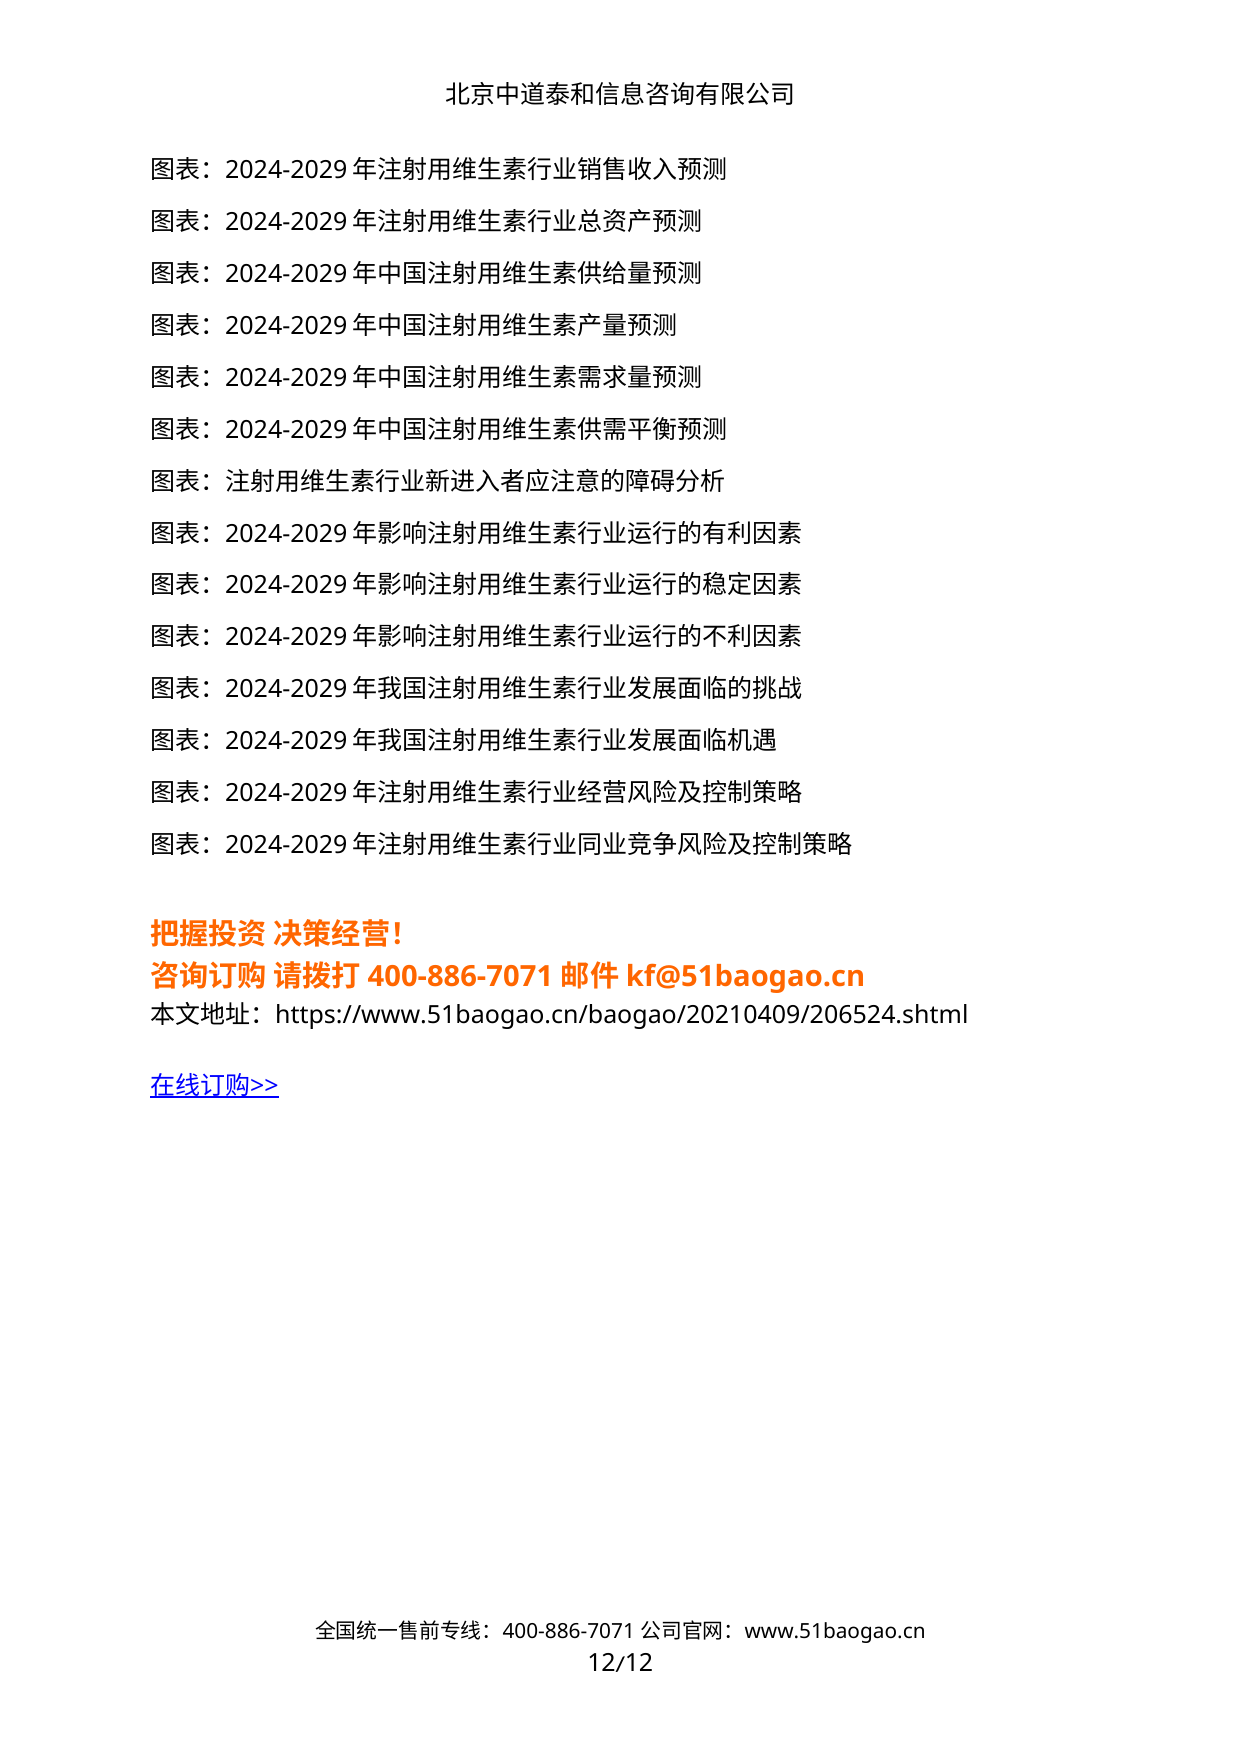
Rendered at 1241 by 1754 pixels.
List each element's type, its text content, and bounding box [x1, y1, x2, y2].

text 图表：2024-2029年影响注射用维生素行业运行的有利因素 [150, 513, 1090, 549]
text 图表：2024-2029年影响注射用维生素行业运行的稳定因素 [150, 565, 1090, 601]
text 图表：2024-2029年中国注射用维生素产量预测 [150, 306, 1090, 342]
text 图表：2024-2029年注射用维生素行业总资产预测 [150, 202, 1090, 238]
text 图表：2024-2029年注射用维生素行业经营风险及控制策略 [150, 772, 1090, 809]
text 在线订购>> [150, 1031, 1090, 1102]
text 图表：2024-2029年我国注射用维生素行业发展面临机遇 [150, 721, 1090, 757]
text 图表：2024-2029年中国注射用维生素供需平衡预测 [150, 409, 1090, 446]
text 图表：注射用维生素行业新进入者应注意的障碍分析 [150, 461, 1090, 497]
text 把握投资 决策经营！咨询订购 请拨打 400-886-7071 邮件 kf@51baogao.cn本文地址：https://www.51baogao.cn/baogao/20210409/206524.shtml [150, 876, 1090, 1031]
text 图表：2024-2029年注射用维生素行业同业竞争风险及控制策略 [150, 824, 1090, 861]
text 图表：2024-2029年中国注射用维生素供给量预测 [150, 254, 1090, 290]
text 图表：2024-2029年注射用维生素行业销售收入预测 [150, 150, 1090, 186]
text 图表：2024-2029年中国注射用维生素需求量预测 [150, 357, 1090, 394]
text 图表：2024-2029年影响注射用维生素行业运行的不利因素 [150, 617, 1090, 653]
text 图表：2024-2029年我国注射用维生素行业发展面临的挑战 [150, 669, 1090, 705]
